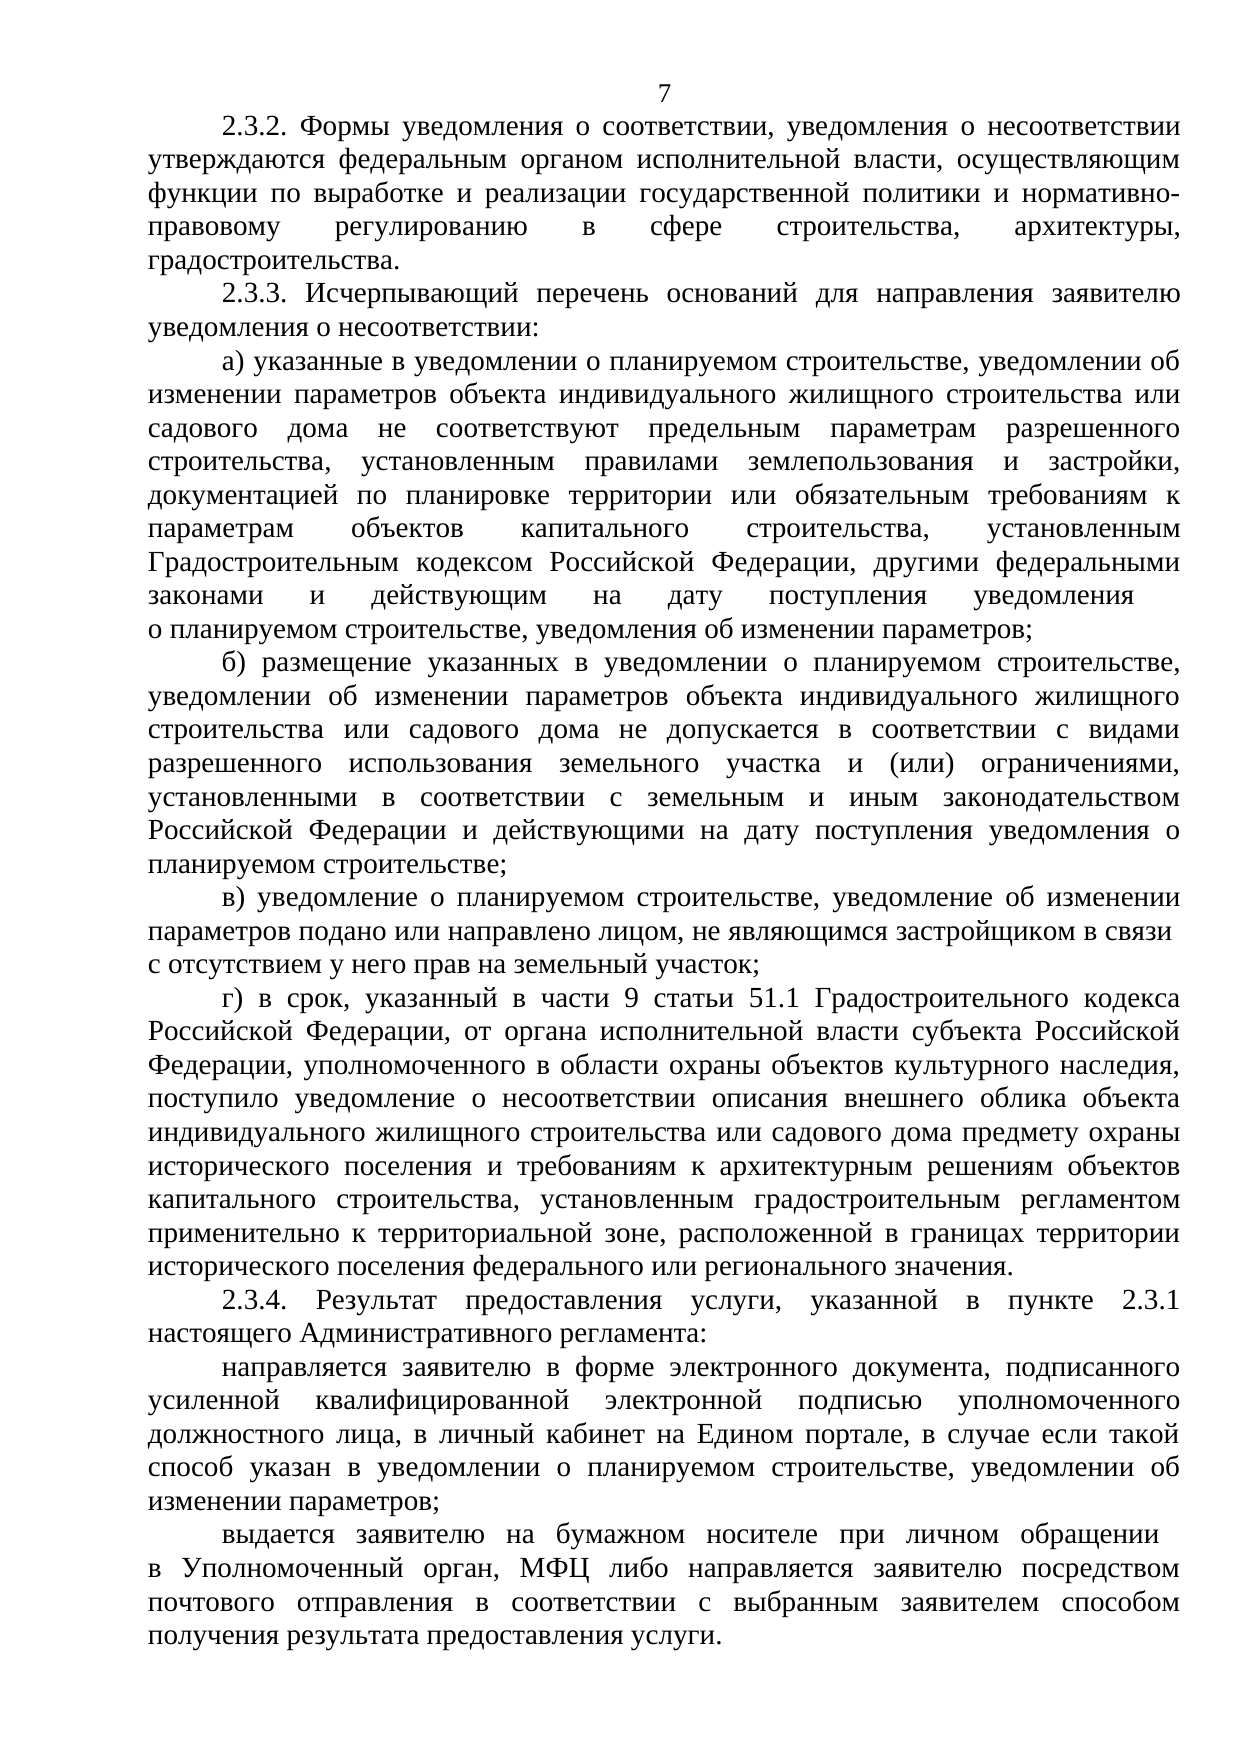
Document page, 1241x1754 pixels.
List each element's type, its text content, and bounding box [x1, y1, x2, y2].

text направляется заявителю в форме электронного документа, подписанного усиленной квалифицированной электронной подписью уполномоченного должностного лица, в личный кабинет на Едином портале, в случае если такой способ указан в уведомлении о планируемом строительстве, уведомлении об изменении параметров; [148, 1349, 1181, 1517]
text выдается заявителю на бумажном носителе при личном обращении в Уполномоченный орган, МФЦ либо направляется заявителю посредством почтового отправления в соответствии с выбранным заявителем способом получения результата предоставления услуги. [148, 1517, 1181, 1651]
text а) указанные в уведомлении о планируемом строительстве, уведомлении об изменении параметров объекта индивидуального жилищного строительства или садового дома не соответствуют предельным параметрам разрешенного строительства, установленным правилами землепользования и застройки, документацией по планировке территории или обязательным требованиям к параметрам объектов капитального строительства, установленным Градостроительным кодексом Российской Федерации, другими федеральными законами и действующим на дату поступления уведомления о планируемом строительстве, уведомления об изменении параметров; [148, 343, 1181, 644]
text б) размещение указанных в уведомлении о планируемом строительстве, уведомлении об изменении параметров объекта индивидуального жилищного строительства или садового дома не допускается в соответствии с видами разрешенного использования земельного участка и (или) ограничениями, установленными в соответствии с земельным и иным законодательством Российской Федерации и действующими на дату поступления уведомления о планируемом строительстве; [148, 644, 1181, 879]
text 2.3.4. Результат предоставления услуги, указанной в пункте 2.3.1 настоящего Административного регламента: [148, 1282, 1181, 1349]
text 2.3.3. Исчерпывающий перечень оснований для направления заявителю уведомления о несоответствии: [148, 276, 1181, 343]
text г) в срок, указанный в части 9 статьи 51.1 Градостроительного кодекса Российской Федерации, от органа исполнительной власти субъекта Российской Федерации, уполномоченного в области охраны объектов культурного наследия, поступило уведомление о несоответствии описания внешнего облика объекта индивидуального жилищного строительства или садового дома предмету охраны исторического поселения и требованиям к архитектурным решениям объектов капитального строительства, установленным градостроительным регламентом применительно к территориальной зоне, расположенной в границах территории исторического поселения федерального или регионального значения. [148, 980, 1181, 1282]
text 2.3.2. Формы уведомления о соответствии, уведомления о несоответствии утверждаются федеральным органом исполнительной власти, осуществляющим функции по выработке и реализации государственной политики и нормативно-правовому регулированию в сфере строительства, архитектуры, градостроительства. [148, 108, 1181, 276]
text в) уведомление о планируемом строительстве, уведомление об изменении параметров подано или направлено лицом, не являющимся застройщиком в связи с отсутствием у него прав на земельный участок; [148, 879, 1181, 980]
